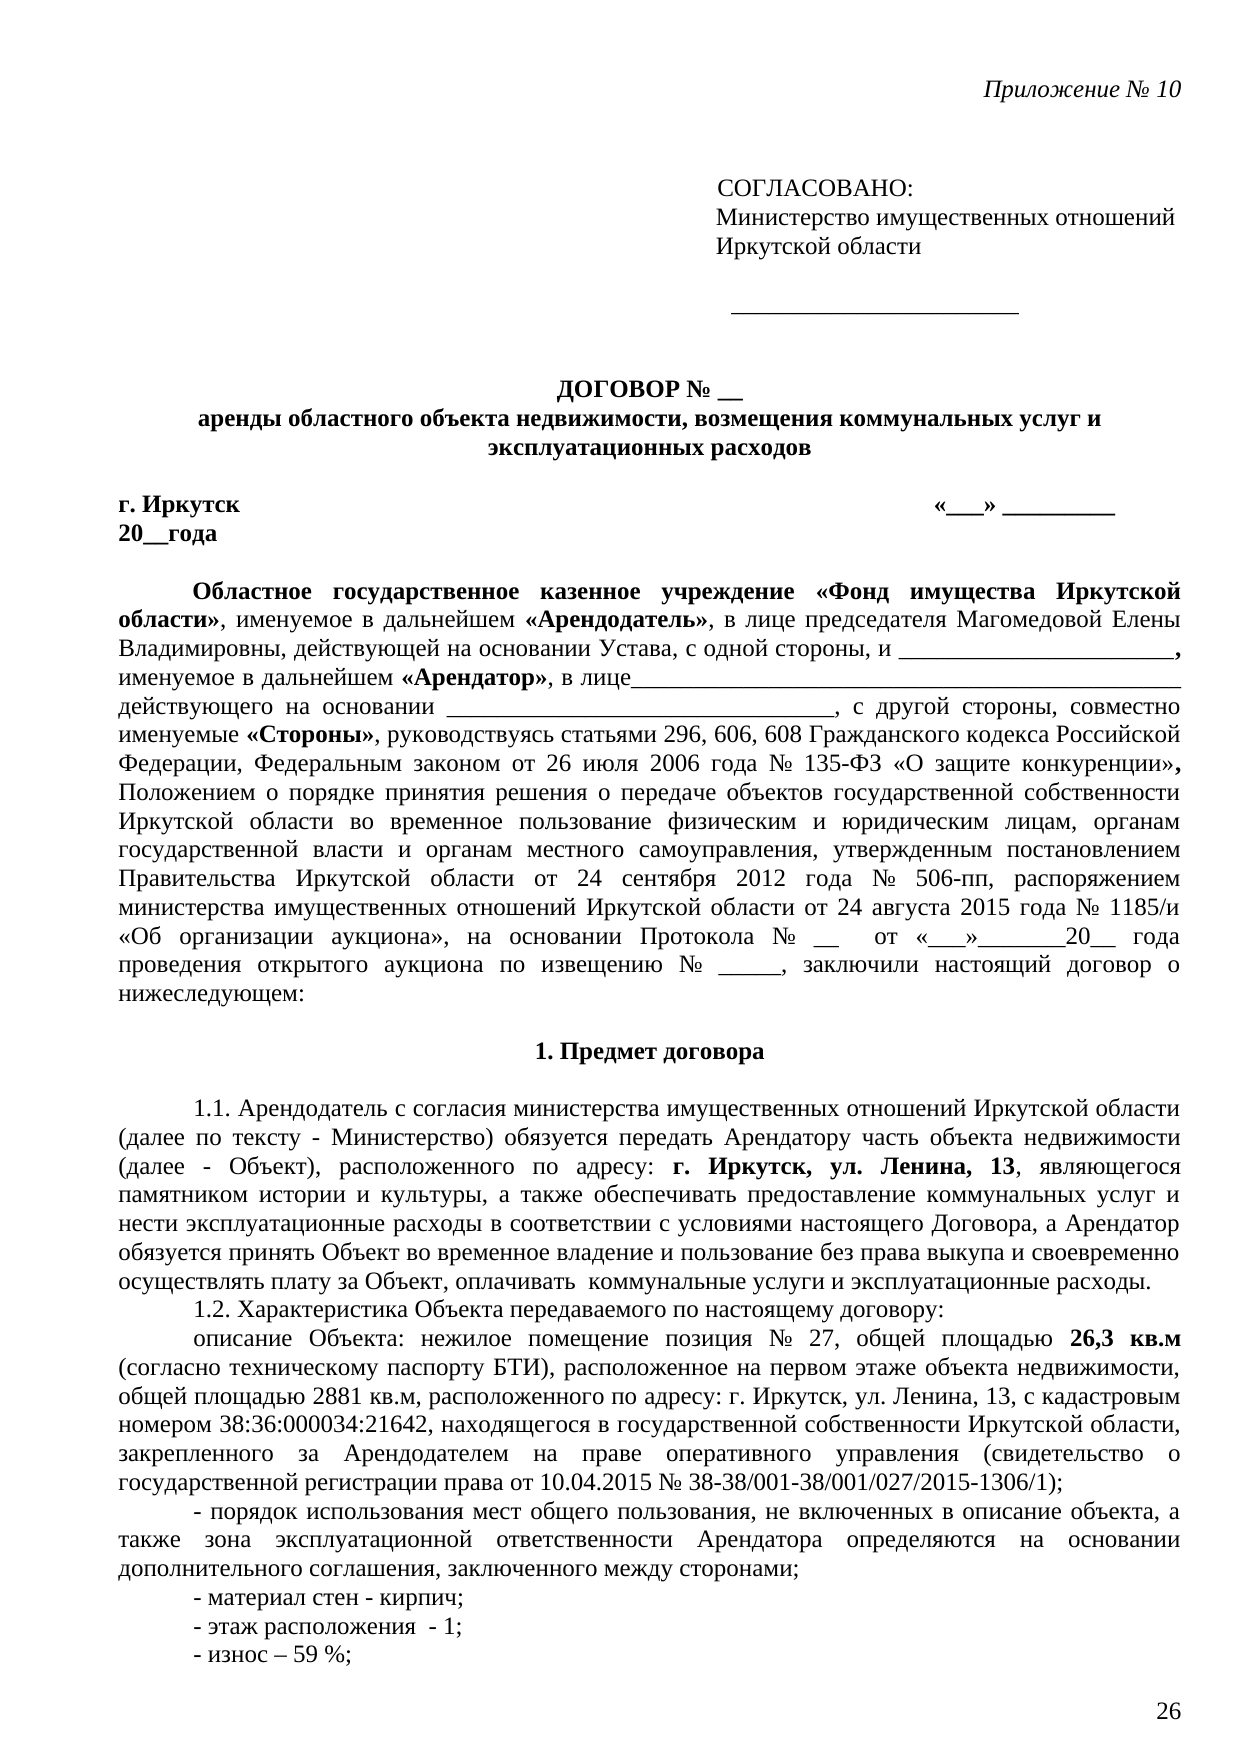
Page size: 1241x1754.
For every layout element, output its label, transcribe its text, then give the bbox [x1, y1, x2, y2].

text ДОГОВОР № __ [118, 374, 1181, 403]
text Министерство имущественных отношений [266, 202, 1181, 231]
text - материал стен - кирпич; [118, 1582, 1181, 1611]
text - износ – 59 %; [118, 1639, 1181, 1668]
text Иркутской области [118, 231, 1181, 259]
text описание Объекта: нежилое помещение позиция № 27, общей площадью 26,3 кв.м (согласно техническому паспорту БТИ), расположенное на первом этаже объекта недвижимости, общей площадью 2881 кв.м, расположенного по адресу: г. Иркутск, ул. Ленина, 13, с кадастровым номером 38:36:000034:21642, находящегося в государственной собственности Иркутской области, закрепленного за Арендодателем на праве оперативного управления (свидетельство о государственной регистрации права от 10.04.2015 № 38-38/001-38/001/027/2015-1306/1); [118, 1323, 1181, 1496]
text - порядок использования мест общего пользования, не включенных в описание объекта, а также зона эксплуатационной ответственности Арендатора определяются на основании дополнительного соглашения, заключенного между сторонами; [118, 1496, 1181, 1582]
text - этаж расположения - 1; [118, 1611, 1181, 1639]
text СОГЛАСОВАНО: [340, 173, 1181, 202]
text Областное государственное казенное учреждение «Фонд имущества Иркутской области», именуемое в дальнейшем «Арендодатель», в лице председателя Магомедовой Елены Владимировны, действующей на основании Устава, с одной стороны, и ______________________, именуемое в дальнейшем «Арендатор», в лице____________________________________________ действующего на основании _______________________________, с другой стороны, совместно именуемые «Стороны», руководствуясь статьями 296, 606, 608 Гражданского кодекса Российской Федерации, Федеральным законом от 26 июля 2006 года № 135-ФЗ «О защите конкуренции», Положением о порядке принятия решения о передаче объектов государственной собственности Иркутской области во временное пользование физическим и юридическим лицам, органам государственной власти и органам местного самоуправления, утвержденным постановлением Правительства Иркутской области от 24 сентября 2012 года № 506-пп, распоряжением министерства имущественных отношений Иркутской области от 24 августа 2015 года № 1185/и «Об организации аукциона», на основании Протокола № __ от «___»_______20__ года проведения открытого аукциона по извещению № _____, заключили настоящий договор о нижеследующем: [118, 576, 1181, 1007]
subtitle Приложение № 10 [118, 74, 1181, 103]
text _______________________ [118, 288, 1181, 317]
text 1.2. Характеристика Объекта передаваемого по настоящему договору: [118, 1294, 1181, 1323]
text 1. Предмет договора [118, 1036, 1181, 1064]
text 1.1. Арендодатель с согласия министерства имущественных отношений Иркутской области (далее по тексту - Министерство) обязуется передать Арендатору часть объекта недвижимости (далее - Объект), расположенного по адресу: г. Иркутск, ул. Ленина, 13, являющегося памятником истории и культуры, а также обеспечивать предоставление коммунальных услуг и нести эксплуатационные расходы в соответствии с условиями настоящего Договора, а Арендатор обязуется принять Объект во временное владение и пользование без права выкупа и своевременно осуществлять плату за Объект, оплачивать коммунальные услуги и эксплуатационные расходы. [118, 1093, 1181, 1294]
text аренды областного объекта недвижимости, возмещения коммунальных услуг и эксплуатационных расходов [118, 403, 1181, 461]
text г. Иркутск «___» _________ 20__года [118, 489, 1181, 547]
